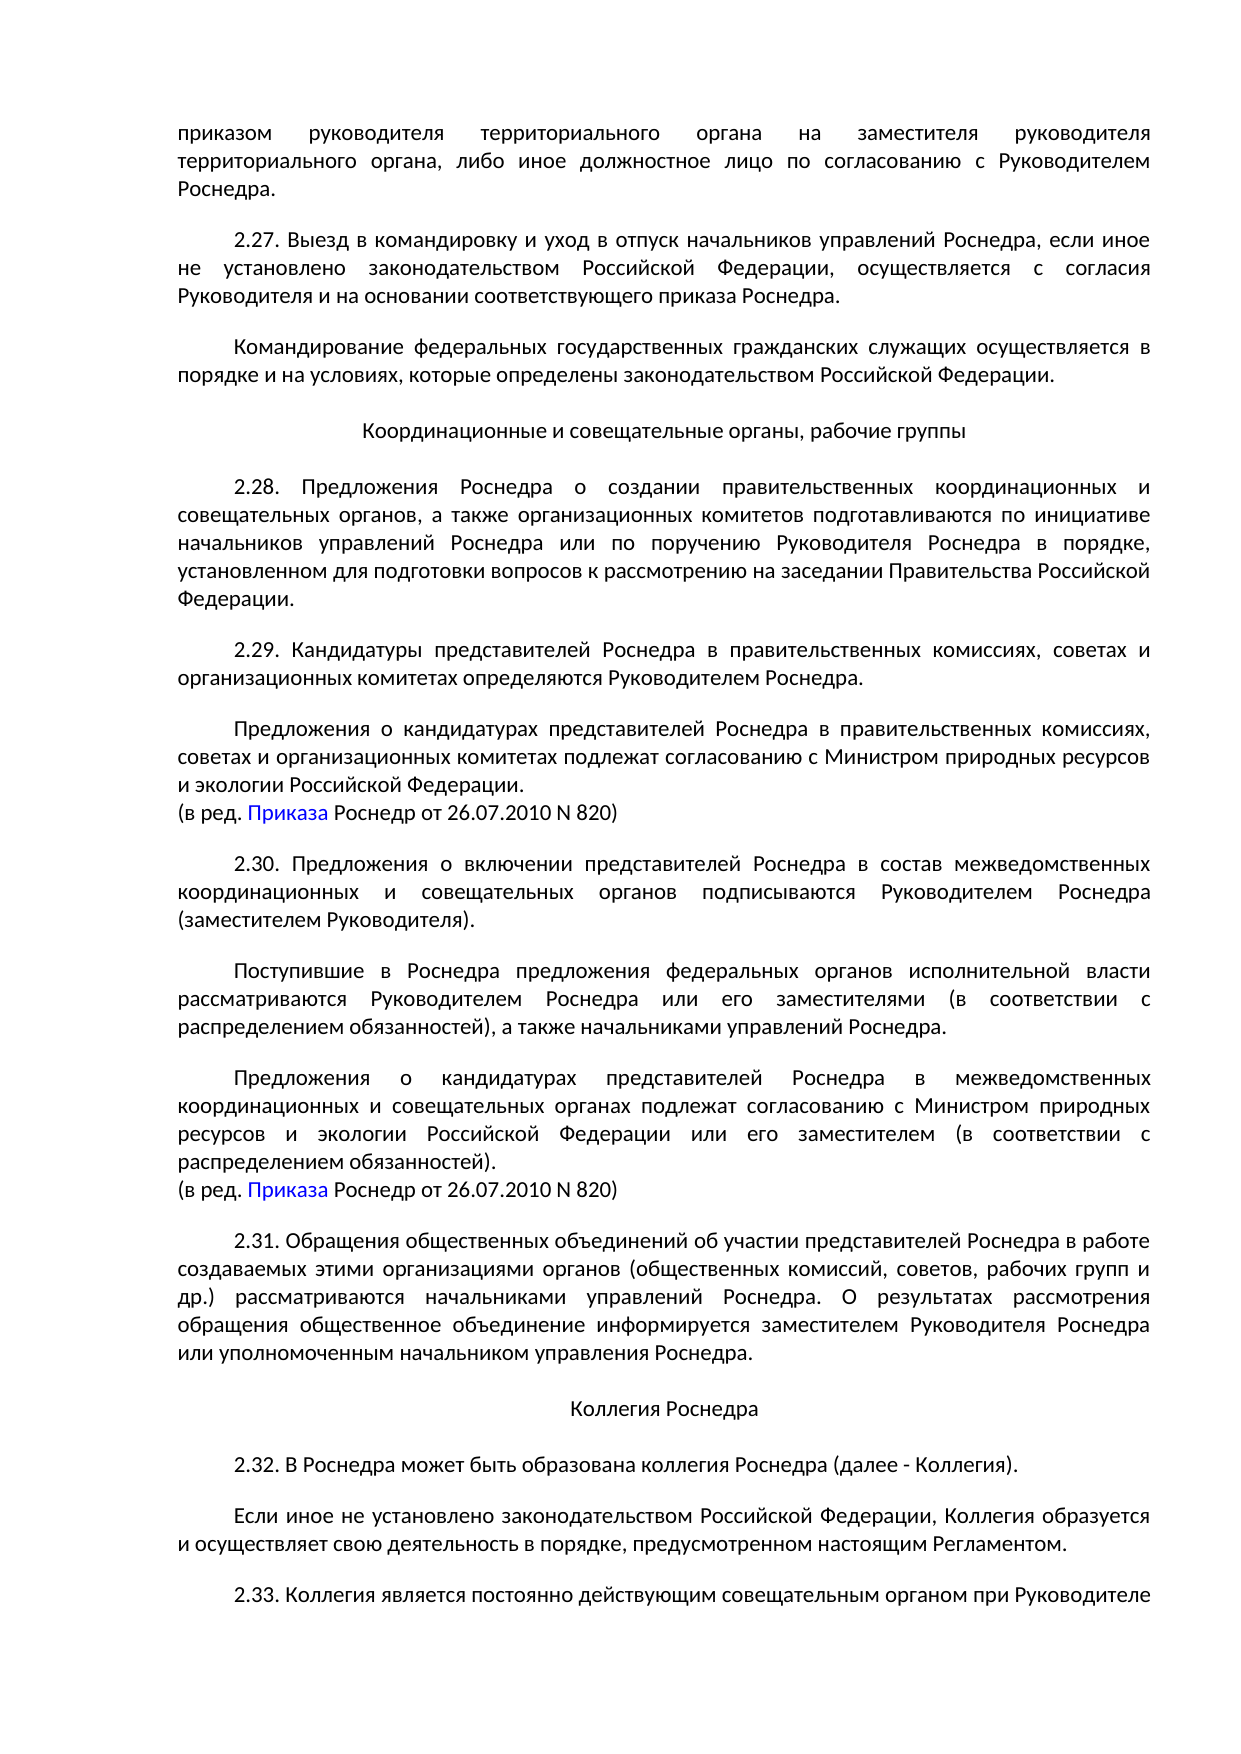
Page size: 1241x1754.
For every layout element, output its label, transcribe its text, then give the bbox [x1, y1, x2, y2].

text 2.32. В Роснедра может быть образована коллегия Роснедра (далее - Коллегия). [177, 1450, 1152, 1478]
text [177, 118, 1152, 202]
text 2.31. Обращения общественных объединений об участии представителей Роснедра в работе создаваемых этими организациями органов (общественных комиссий, советов, рабочих групп и др.) рассматриваются начальниками управлений Роснедра. О результатах рассмотрения обращения общественное объединение информируется заместителем Руководителя Роснедра или уполномоченным начальником управления Роснедра. [177, 1226, 1152, 1366]
text Командирование федеральных государственных гражданских служащих осуществляется в порядке и на условиях, которые определены законодательством Российской Федерации. [177, 332, 1152, 388]
text Поступившие в Роснедра предложения федеральных органов исполнительной власти рассматриваются Руководителем Роснедра или его заместителями (в соответствии с распределением обязанностей), а также начальниками управлений Роснедра. [177, 956, 1152, 1040]
text 2.28. Предложения Роснедра о создании правительственных координационных и совещательных органов, а также организационных комитетов подготавливаются по инициативе начальников управлений Роснедра или по поручению Руководителя Роснедра в порядке, установленном для подготовки вопросов к рассмотрению на заседании Правительства Российской Федерации. [177, 472, 1152, 612]
text Коллегия Роснедра [177, 1394, 1152, 1422]
text (в ред. Приказа Роснедр от 26.07.2010 N 820) [177, 798, 1152, 826]
text 2.30. Предложения о включении представителей Роснедра в состав межведомственных координационных и совещательных органов подписываются Руководителем Роснедра (заместителем Руководителя). [177, 849, 1152, 933]
text (в ред. Приказа Роснедр от 26.07.2010 N 820) [177, 1175, 1152, 1203]
text 2.27. Выезд в командировку и уход в отпуск начальников управлений Роснедра, если иное не установлено законодательством Российской Федерации, осуществляется с согласия Руководителя и на основании соответствующего приказа Роснедра. [177, 225, 1152, 309]
text Предложения о кандидатурах представителей Роснедра в правительственных комиссиях, советах и организационных комитетах подлежат согласованию с Министром природных ресурсов и экологии Российской Федерации. [177, 714, 1152, 798]
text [177, 1580, 1152, 1608]
text Если иное не установлено законодательством Российской Федерации, Коллегия образуется и осуществляет свою деятельность в порядке, предусмотренном настоящим Регламентом. [177, 1501, 1152, 1557]
text Предложения о кандидатурах представителей Роснедра в межведомственных координационных и совещательных органах подлежат согласованию с Министром природных ресурсов и экологии Российской Федерации или его заместителем (в соответствии с распределением обязанностей). [177, 1063, 1152, 1175]
text Координационные и совещательные органы, рабочие группы [177, 416, 1152, 444]
text 2.29. Кандидатуры представителей Роснедра в правительственных комиссиях, советах и организационных комитетах определяются Руководителем Роснедра. [177, 635, 1152, 691]
